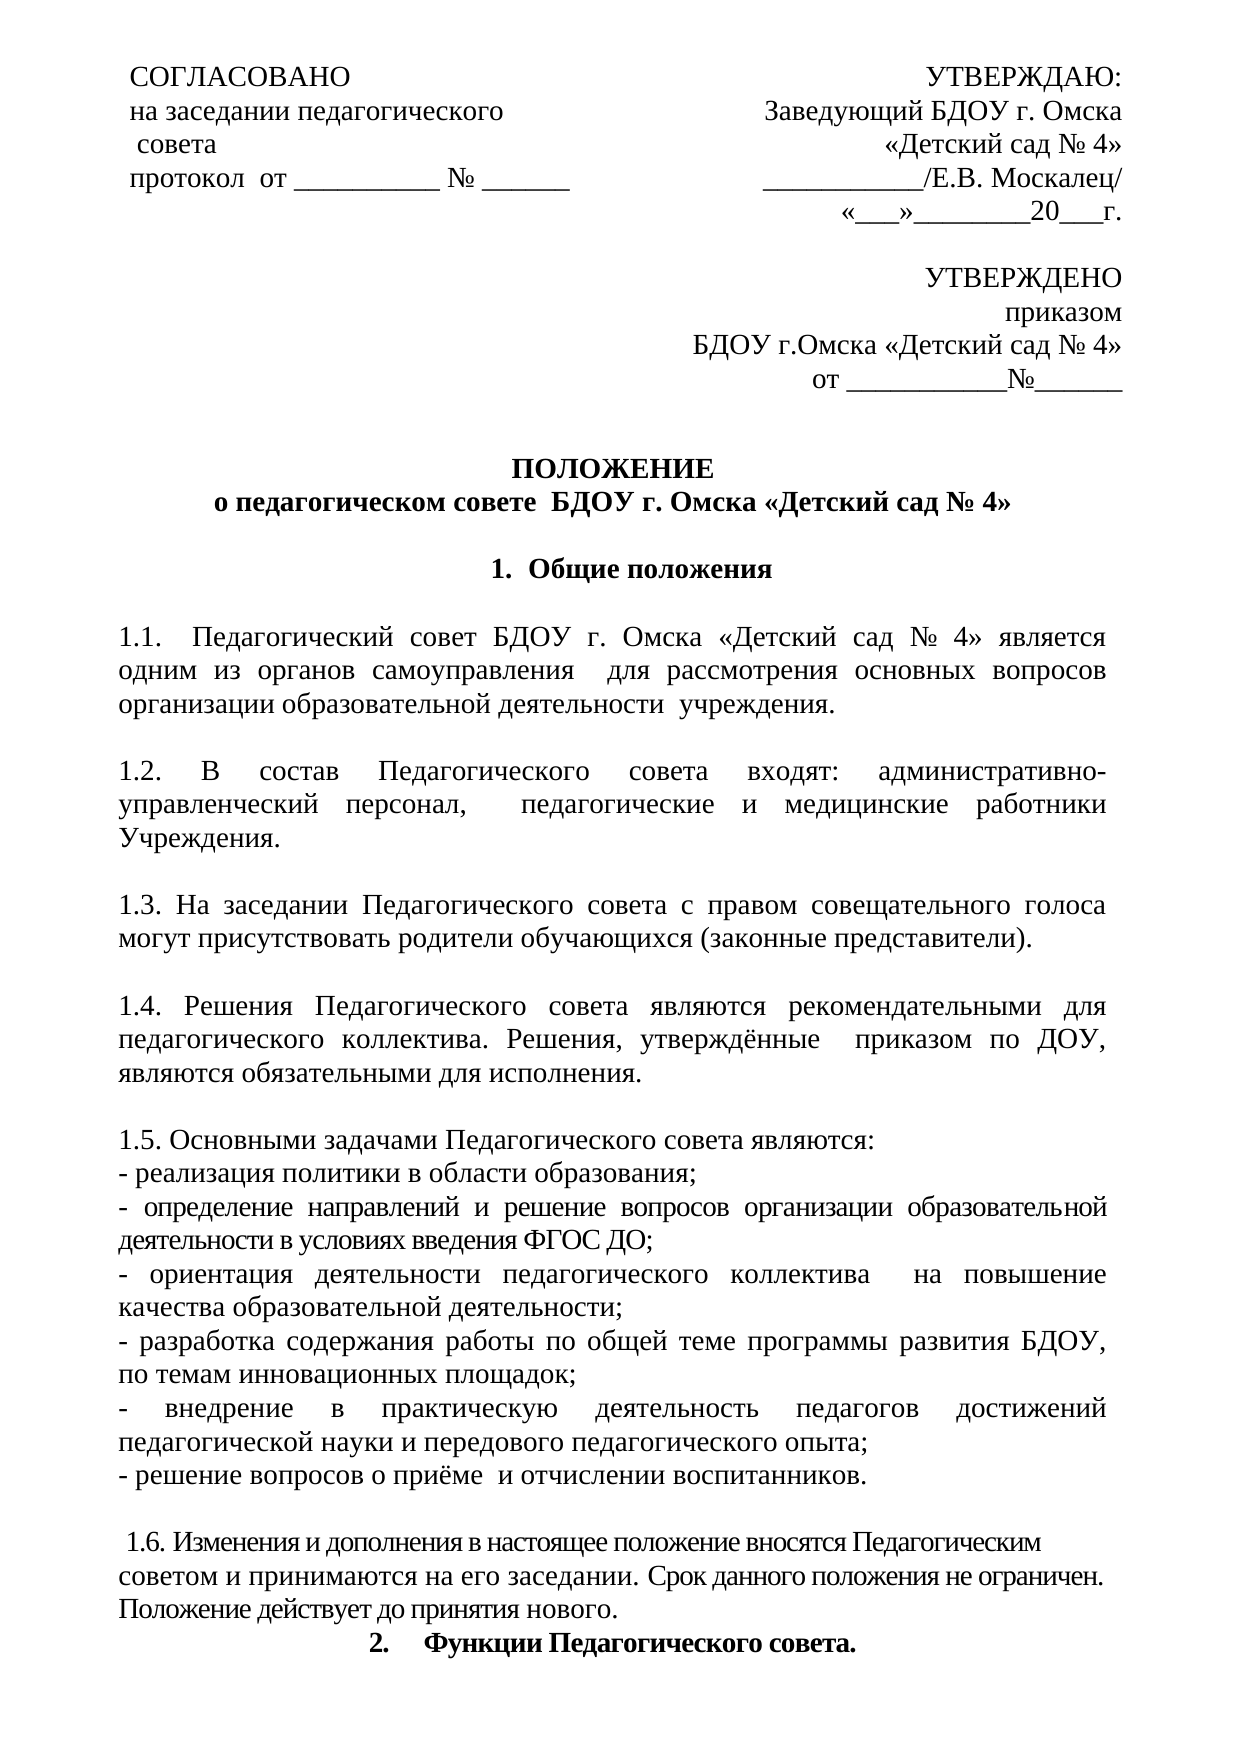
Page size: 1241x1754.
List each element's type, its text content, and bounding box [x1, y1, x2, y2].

text - ориентация деятельности педагогического коллектива на повышение качества образовательной деятельности; [118, 1256, 1107, 1323]
table_header УТВЕРЖДАЮ: Заведующий БДОУ г. Омска «Детский сад № 4» ___________/Е.В. Москалец/ «___»________20___г. УТВЕРЖДЕНО приказом БДОУ г.Омска «Детский сад № 4» от ___________№______ [680, 59, 1133, 394]
text - решение вопросов о приёме и отчислении воспитанников. [118, 1457, 1107, 1491]
text о педагогическом совете БДОУ г. Омска «Детский сад № 4» [118, 484, 1107, 518]
text 1.3. На заседании Педагогического совета с правом совещательного голоса могут присутствовать родители обучающихся (законные представители). [118, 887, 1107, 954]
text 1.5. Основными задачами Педагогического совета являются: [118, 1122, 1107, 1155]
text ПОЛОЖЕНИЕ [118, 451, 1107, 484]
list Функции Педагогического совета. [118, 1625, 1107, 1658]
text 1.6. Изменения и дополнения в настоящее положение вносятся Педагогическим советом и принимаются на его заседании. Срок данного положения не ограничен. Положение действует до принятия нового. [118, 1491, 1107, 1625]
text 1.4. Решения Педагогического совета являются рекомендательными для педагогического коллектива. Решения, утверждённые приказом по ДОУ, являются обязательными для исполнения. [118, 988, 1107, 1088]
list Педагогический совет БДОУ г. Омска «Детский сад № 4» является одним из органов самоуправления для рассмотрения основных вопросов организации образовательной деятельности учреждения. [118, 619, 1107, 719]
text - определение направлений и решение вопросов организации образовательной деятельности в условиях введения ФГОС ДО; [118, 1189, 1107, 1256]
text - реализация политики в области образования; [118, 1155, 1107, 1189]
text - внедрение в практическую деятельность педагогов достижений педагогической науки и передового педагогического опыта; [118, 1390, 1107, 1457]
text 1.2. В состав Педагогического совета входят: административно-управленческий персонал, педагогические и медицинские работники Учреждения. [118, 753, 1107, 853]
text - разработка содержания работы по общей теме программы развития БДОУ, по темам инновационных площадок; [118, 1323, 1107, 1390]
list Общие положения [156, 552, 1107, 585]
table_header СОГЛАСОВАНО на заседании педагогического совета протокол от __________ № ______ [118, 59, 680, 394]
